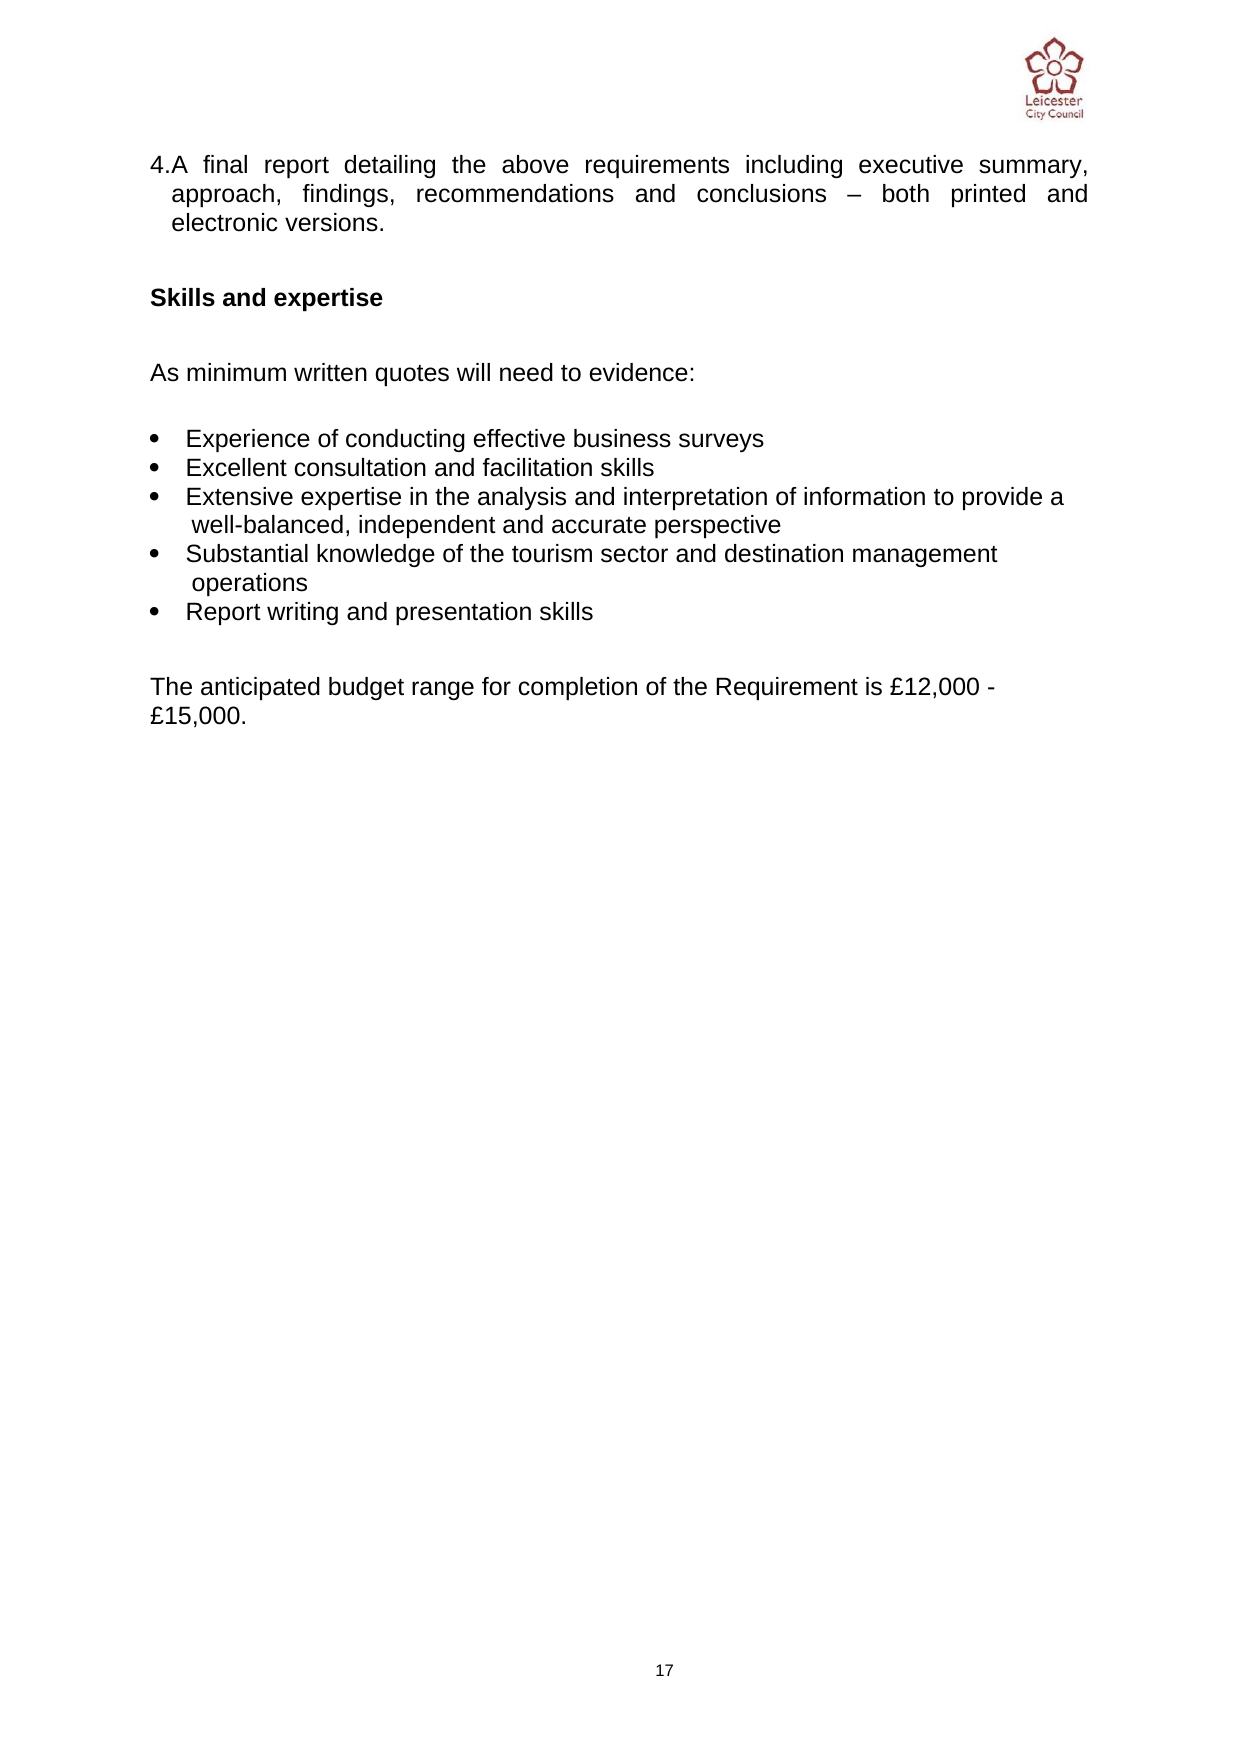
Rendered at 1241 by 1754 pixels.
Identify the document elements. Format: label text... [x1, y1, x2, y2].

text Skills and expertise [150, 282, 1090, 311]
list Extensive expertise in the analysis and interpretation of information to provide a well-balanced, independent and accurate perspective [150, 481, 1090, 539]
list Substantial knowledge of the tourism sector and destination management operations [150, 539, 1090, 597]
text The anticipated budget range for completion of the Requirement is £12,000 - £15,000. [150, 671, 1090, 730]
list Excellent consultation and facilitation skills [150, 453, 1090, 481]
list A final report detailing the above requirements including executive summary, approach, findings, recommendations and conclusions – both printed and electronic versions. [150, 150, 1090, 236]
text As minimum written quotes will need to evidence: [150, 357, 1090, 386]
list Experience of conducting effective business surveys [150, 424, 1090, 453]
list Report writing and presentation skills [150, 597, 1090, 626]
picture [986, 26, 1122, 144]
